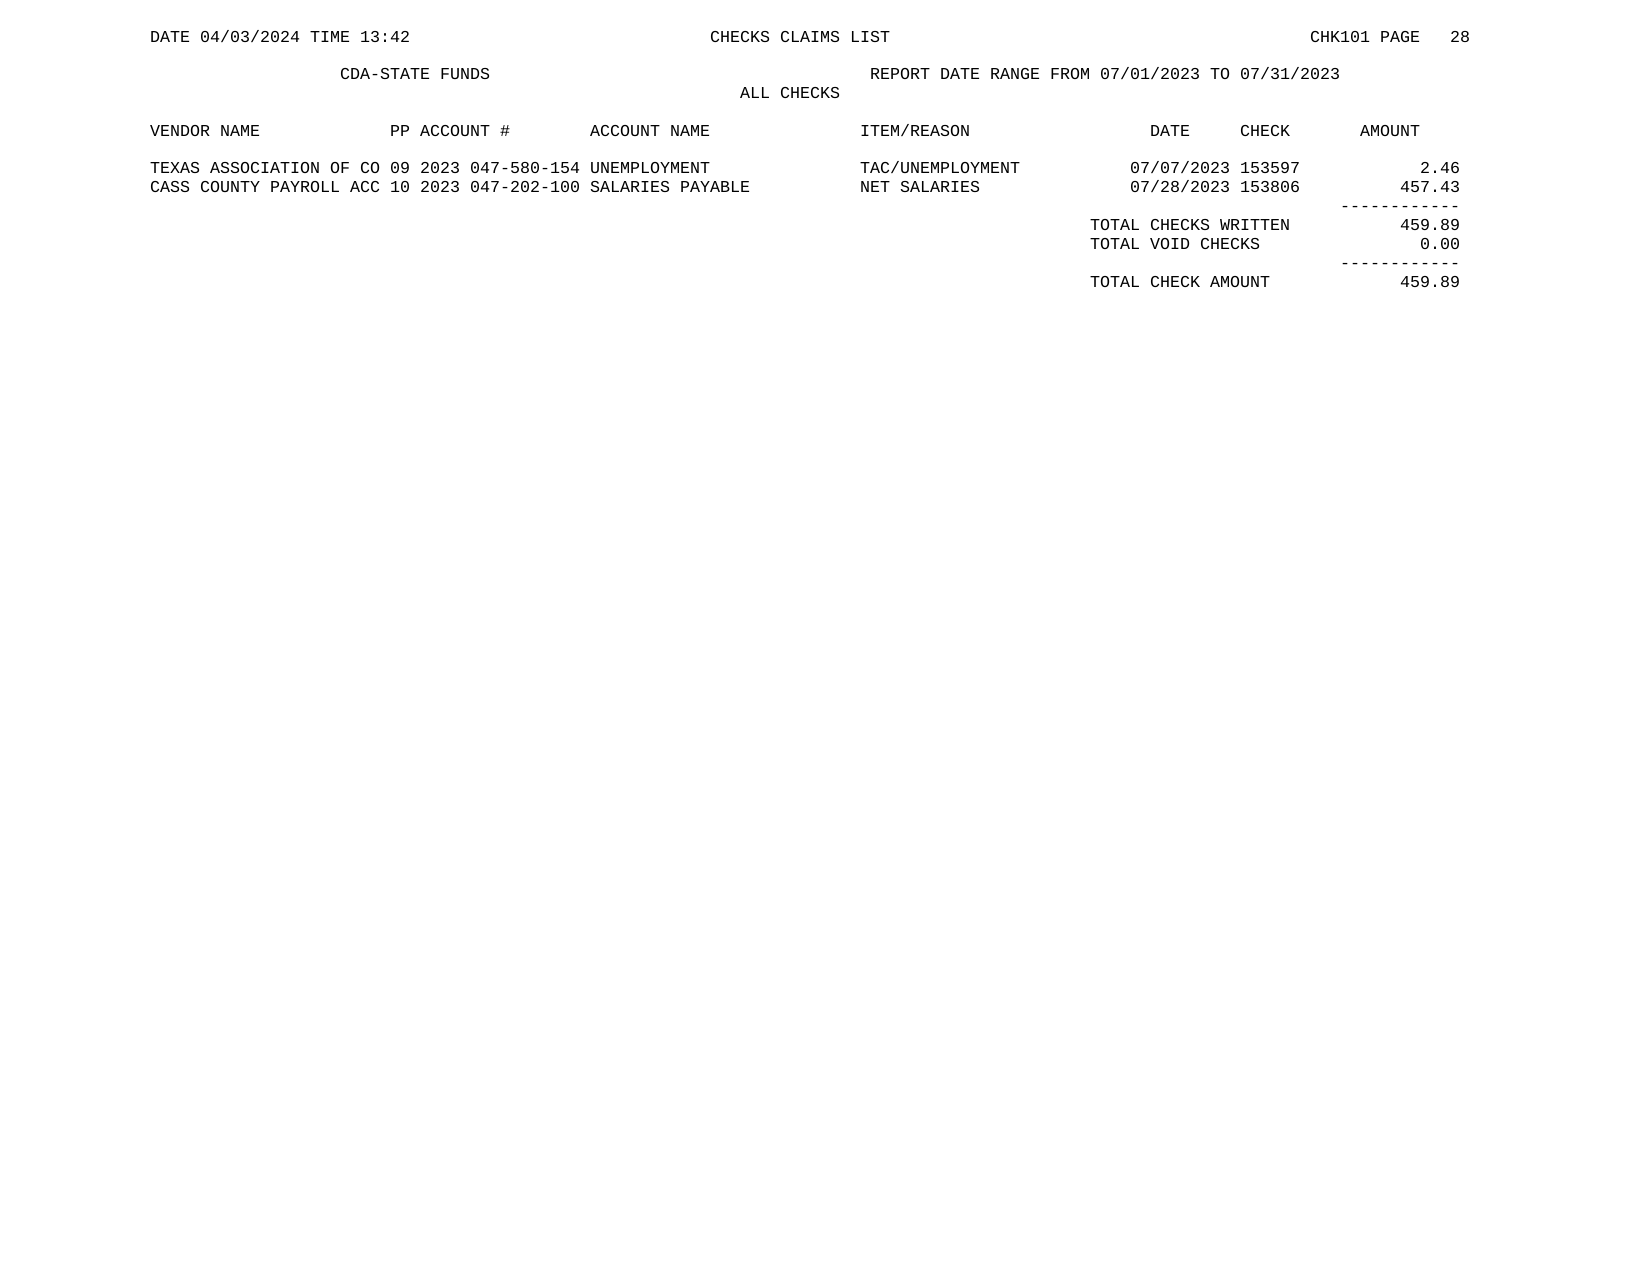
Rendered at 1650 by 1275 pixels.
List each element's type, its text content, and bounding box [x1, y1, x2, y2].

text VENDOR NAME PP ACCOUNT # ACCOUNT NAME ITEM/REASON DATE CHECK AMOUNT [150, 122, 1500, 141]
text TOTAL CHECKS WRITTEN 459.89 [150, 217, 1500, 236]
text TOTAL VOID CHECKS 0.00 [150, 236, 1500, 254]
text DATE 04/03/2024 TIME 13:42 CHECKS CLAIMS LIST CHK101 PAGE 28 [150, 28, 1500, 47]
text TEXAS ASSOCIATION OF CO 09 2023 047-580-154 UNEMPLOYMENT TAC/UNEMPLOYMENT 07/07/2023 153597 2.46 [150, 160, 1500, 179]
text TOTAL CHECK AMOUNT 459.89 [150, 273, 1500, 292]
text ALL CHECKS [150, 85, 1500, 103]
text ------------ [150, 198, 1500, 217]
text CDA-STATE FUNDS REPORT DATE RANGE FROM 07/01/2023 TO 07/31/2023 [150, 66, 1500, 85]
text CASS COUNTY PAYROLL ACC 10 2023 047-202-100 SALARIES PAYABLE NET SALARIES 07/28/2023 153806 457.43 [150, 179, 1500, 198]
text ------------ [150, 254, 1500, 273]
